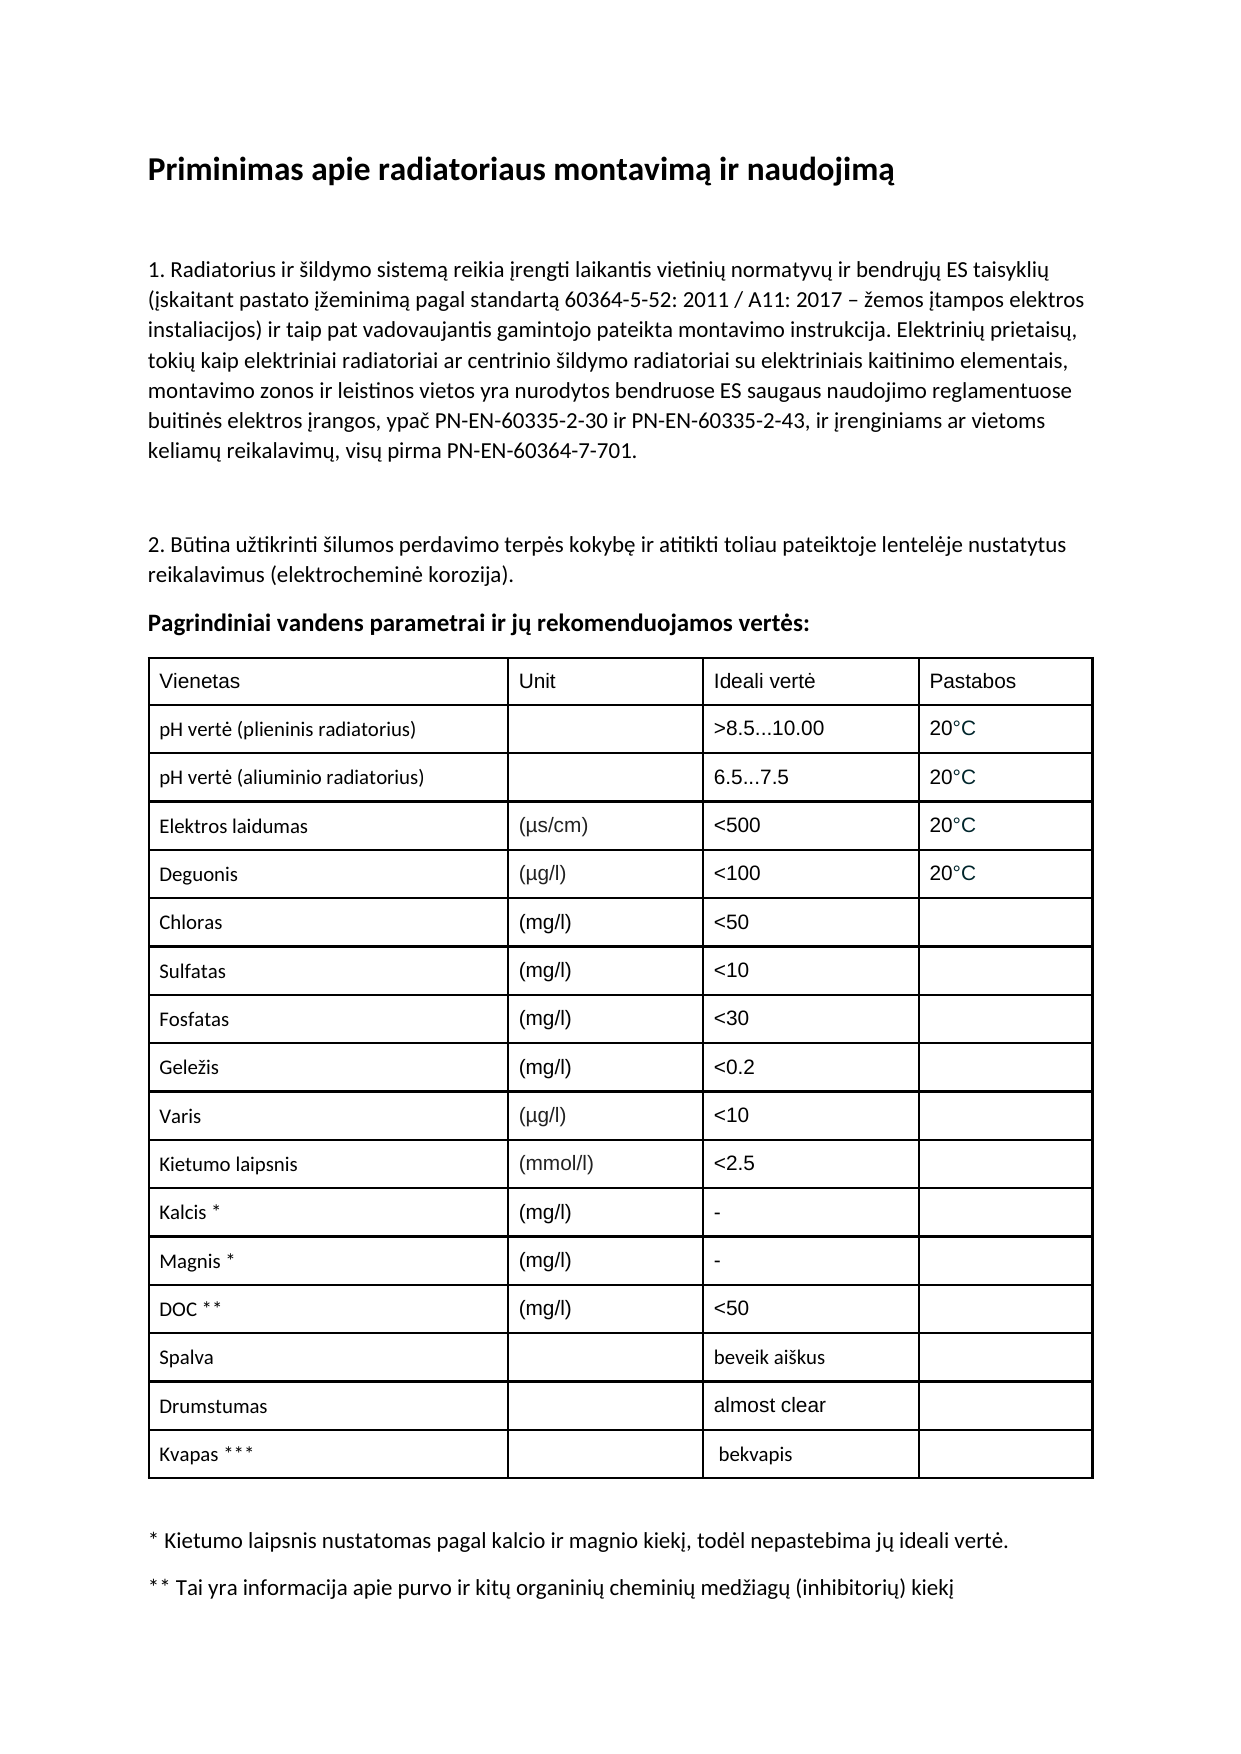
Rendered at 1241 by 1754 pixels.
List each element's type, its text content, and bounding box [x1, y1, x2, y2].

table_cell [509, 1383, 702, 1429]
table_cell (µg/l) [509, 851, 702, 897]
table_cell (mmol/l) [509, 1141, 702, 1187]
table_cell Geležis [150, 1044, 507, 1090]
table_cell [920, 1189, 1091, 1235]
table_cell 20°C [920, 754, 1091, 800]
table_cell [920, 1334, 1091, 1380]
table_cell Magnis * [150, 1238, 507, 1284]
table_cell (mg/l) [509, 1189, 702, 1235]
table_cell [920, 1044, 1091, 1090]
table_cell <50 [704, 1286, 918, 1332]
text Priminimas apie radiatoriaus montavimą ir naudojimą [148, 148, 1093, 188]
table_cell Chloras [150, 899, 507, 945]
table_cell Elektros laidumas [150, 803, 507, 849]
table_cell Sulfatas [150, 948, 507, 994]
table_cell >8.5...10.00 [704, 706, 918, 752]
table_header Ideali vertė [704, 659, 918, 704]
table_header Pastabos [920, 659, 1091, 704]
table_cell <100 [704, 851, 918, 897]
table_cell [920, 899, 1091, 945]
table_cell <10 [704, 948, 918, 994]
table_cell <2.5 [704, 1141, 918, 1187]
table_cell [920, 948, 1091, 994]
table_cell [509, 1431, 702, 1477]
text Pagrindiniai vandens parametrai ir jų rekomenduojamos vertės: [148, 607, 1093, 638]
table_cell Drumstumas [150, 1383, 507, 1429]
table_cell [509, 754, 702, 800]
table_cell (µg/l) [509, 1093, 702, 1139]
table_cell Spalva [150, 1334, 507, 1380]
table_cell - [704, 1189, 918, 1235]
table_cell 6.5...7.5 [704, 754, 918, 800]
text 2. Būtina užtikrinti šilumos perdavimo terpės kokybę ir atitikti toliau pateiktoje lentelėje nustatytus reikalavimus (elektrocheminė korozija). [148, 530, 1093, 588]
table_cell [920, 1238, 1091, 1284]
table_cell (mg/l) [509, 948, 702, 994]
text ** Tai yra informacija apie purvo ir kitų organinių cheminių medžiagų (inhibitorių) kiekį [148, 1573, 1093, 1601]
table_cell 20°C [920, 803, 1091, 849]
table_cell beveik aiškus [704, 1334, 918, 1380]
table_cell Kietumo laipsnis [150, 1141, 507, 1187]
table_cell pH vertė (aliuminio radiatorius) [150, 754, 507, 800]
text 1. Radiatorius ir šildymo sistemą reikia įrengti laikantis vietinių normatyvų ir bendrųjų ES taisyklių (įskaitant pastato įžeminimą pagal standartą 60364-5-52: 2011 / A11: 2017 – žemos įtampos elektros instaliacijos) ir taip pat vadovaujantis gamintojo pateikta montavimo instrukcija. Elektrinių prietaisų, tokių kaip elektriniai radiatoriai ar centrinio šildymo radiatoriai su elektriniais kaitinimo elementais, montavimo zonos ir leistinos vietos yra nurodytos bendruose ES saugaus naudojimo reglamentuose buitinės elektros įrangos, ypač PN-EN-60335-2-30 ir PN-EN-60335-2-43, ir įrenginiams ar vietoms keliamų reikalavimų, visų pirma PN-EN-60364-7-701. [148, 255, 1093, 464]
table_cell <500 [704, 803, 918, 849]
table_cell (mg/l) [509, 1238, 702, 1284]
table_cell DOC ** [150, 1286, 507, 1332]
table_cell [920, 1431, 1091, 1477]
table_cell <50 [704, 899, 918, 945]
table_header Unit [509, 659, 702, 704]
table_cell 20°C [920, 706, 1091, 752]
table_cell bekvapis [704, 1431, 918, 1477]
table_header Vienetas [150, 659, 507, 704]
table_cell (mg/l) [509, 899, 702, 945]
table_cell [920, 1286, 1091, 1332]
table_cell (mg/l) [509, 1286, 702, 1332]
table_cell (mg/l) [509, 996, 702, 1042]
table_cell Kvapas *** [150, 1431, 507, 1477]
table_cell Fosfatas [150, 996, 507, 1042]
table_cell - [704, 1238, 918, 1284]
table_cell [920, 1093, 1091, 1139]
table_cell <0.2 [704, 1044, 918, 1090]
text * Kietumo laipsnis nustatomas pagal kalcio ir magnio kiekį, todėl nepastebima jų ideali vertė. [148, 1526, 1093, 1554]
table_cell (mg/l) [509, 1044, 702, 1090]
table_cell Kalcis * [150, 1189, 507, 1235]
table_cell [920, 1141, 1091, 1187]
table_cell Varis [150, 1093, 507, 1139]
table_cell pH vertė (plieninis radiatorius) [150, 706, 507, 752]
table_cell (µs/cm) [509, 803, 702, 849]
table_cell [920, 996, 1091, 1042]
table_cell [920, 1383, 1091, 1429]
table_cell 20°C [920, 851, 1091, 897]
table_cell <10 [704, 1093, 918, 1139]
table_cell [509, 1334, 702, 1380]
table_cell [509, 706, 702, 752]
table_cell <30 [704, 996, 918, 1042]
table_cell almost clear [704, 1383, 918, 1429]
table_cell Deguonis [150, 851, 507, 897]
